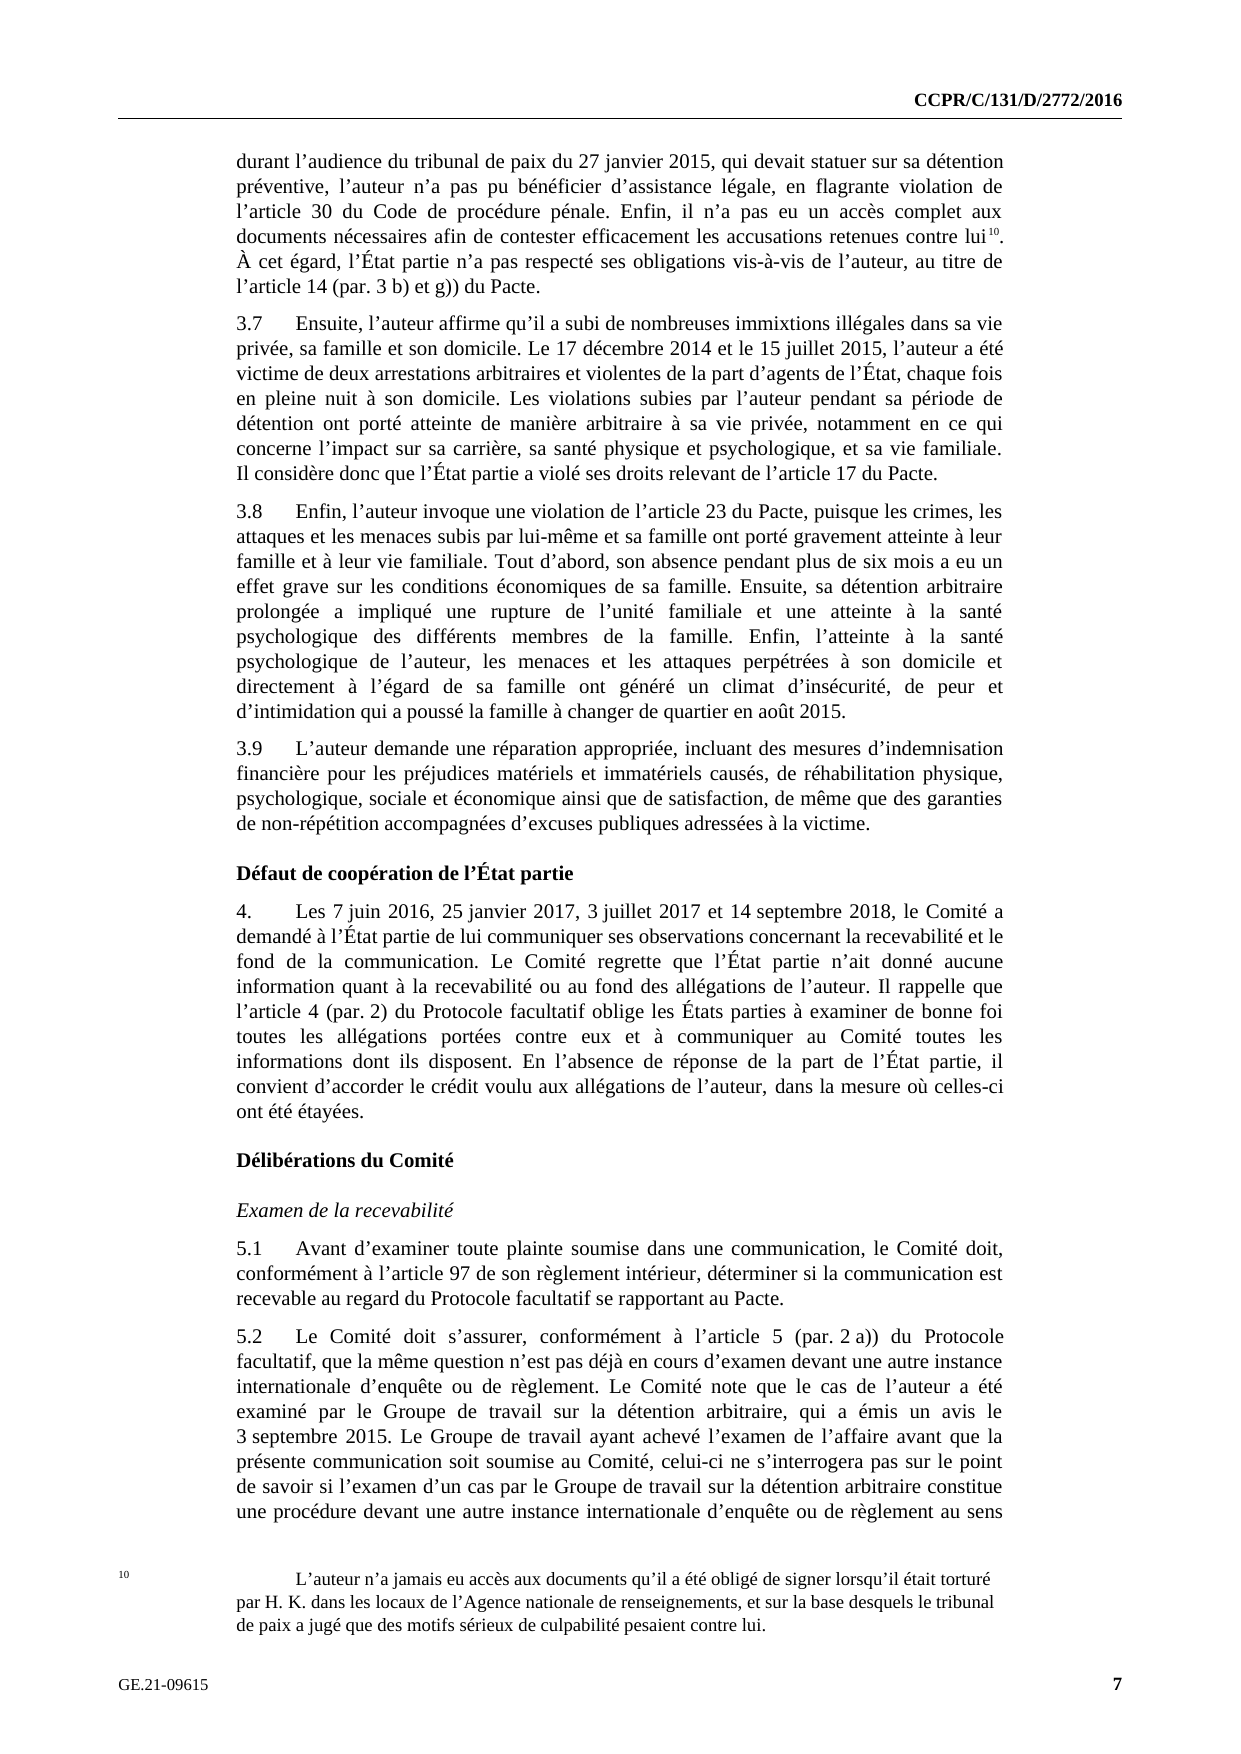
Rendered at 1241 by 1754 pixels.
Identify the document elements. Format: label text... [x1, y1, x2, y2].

text 3.8 Enfin, l’auteur invoque une violation de l’article 23 du Pacte, puisque les crimes, les attaques et les menaces subis par lui-même et sa famille ont porté gravement atteinte à leur famille et à leur vie familiale. Tout d’abord, son absence pendant plus de six mois a eu un effet grave sur les conditions économiques de sa famille. Ensuite, sa détention arbitraire prolongée a impliqué une rupture de l’unité familiale et une atteinte à la santé psychologique des différents membres de la famille. Enfin, l’atteinte à la santé psychologique de l’auteur, les menaces et les attaques perpétrées à son domicile et directement à l’égard de sa famille ont généré un climat d’insécurité, de peur et d’intimidation qui a poussé la famille à changer de quartier en août 2015. [236, 498, 1004, 723]
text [236, 148, 1004, 298]
text Défaut de coopération de l’État partie [118, 860, 1004, 885]
text 5.1 Avant d’examiner toute plainte soumise dans une communication, le Comité doit, conformément à l’article 97 de son règlement intérieur, déterminer si la communication est recevable au regard du Protocole facultatif se rapportant au Pacte. [236, 1235, 1004, 1310]
text 3.7 Ensuite, l’auteur affirme qu’il a subi de nombreuses immixtions illégales dans sa vie privée, sa famille et son domicile. Le 17 décembre 2014 et le 15 juillet 2015, l’auteur a été victime de deux arrestations arbitraires et violentes de la part d’agents de l’État, chaque fois en pleine nuit à son domicile. Les violations subies par l’auteur pendant sa période de détention ont porté atteinte de manière arbitraire à sa vie privée, notamment en ce qui concerne l’impact sur sa carrière, sa santé physique et psychologique, et sa vie familiale. Il considère donc que l’État partie a violé ses droits relevant de l’article 17 du Pacte. [236, 310, 1004, 485]
text 4. Les 7 juin 2016, 25 janvier 2017, 3 juillet 2017 et 14 septembre 2018, le Comité a demandé à l’État partie de lui communiquer ses observations concernant la recevabilité et le fond de la communication. Le Comité regrette que l’État partie n’ait donné aucune information quant à la recevabilité ou au fond des allégations de l’auteur. Il rappelle que l’article 4 (par. 2) du Protocole facultatif oblige les États parties à examiner de bonne foi toutes les allégations portées contre eux et à communiquer au Comité toutes les informations dont ils disposent. En l’absence de réponse de la part de l’État partie, il convient d’accorder le crédit voulu aux allégations de l’auteur, dans la mesure où celles-ci ont été étayées. [236, 898, 1004, 1123]
text 3.9 L’auteur demande une réparation appropriée, incluant des mesures d’indemnisation financière pour les préjudices matériels et immatériels causés, de réhabilitation physique, psychologique, sociale et économique ainsi que de satisfaction, de même que des garanties de non-répétition accompagnées d’excuses publiques adressées à la victime. [236, 735, 1004, 835]
text Délibérations du Comité [118, 1148, 1004, 1173]
text Examen de la recevabilité [118, 1198, 1004, 1223]
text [236, 1323, 1004, 1523]
